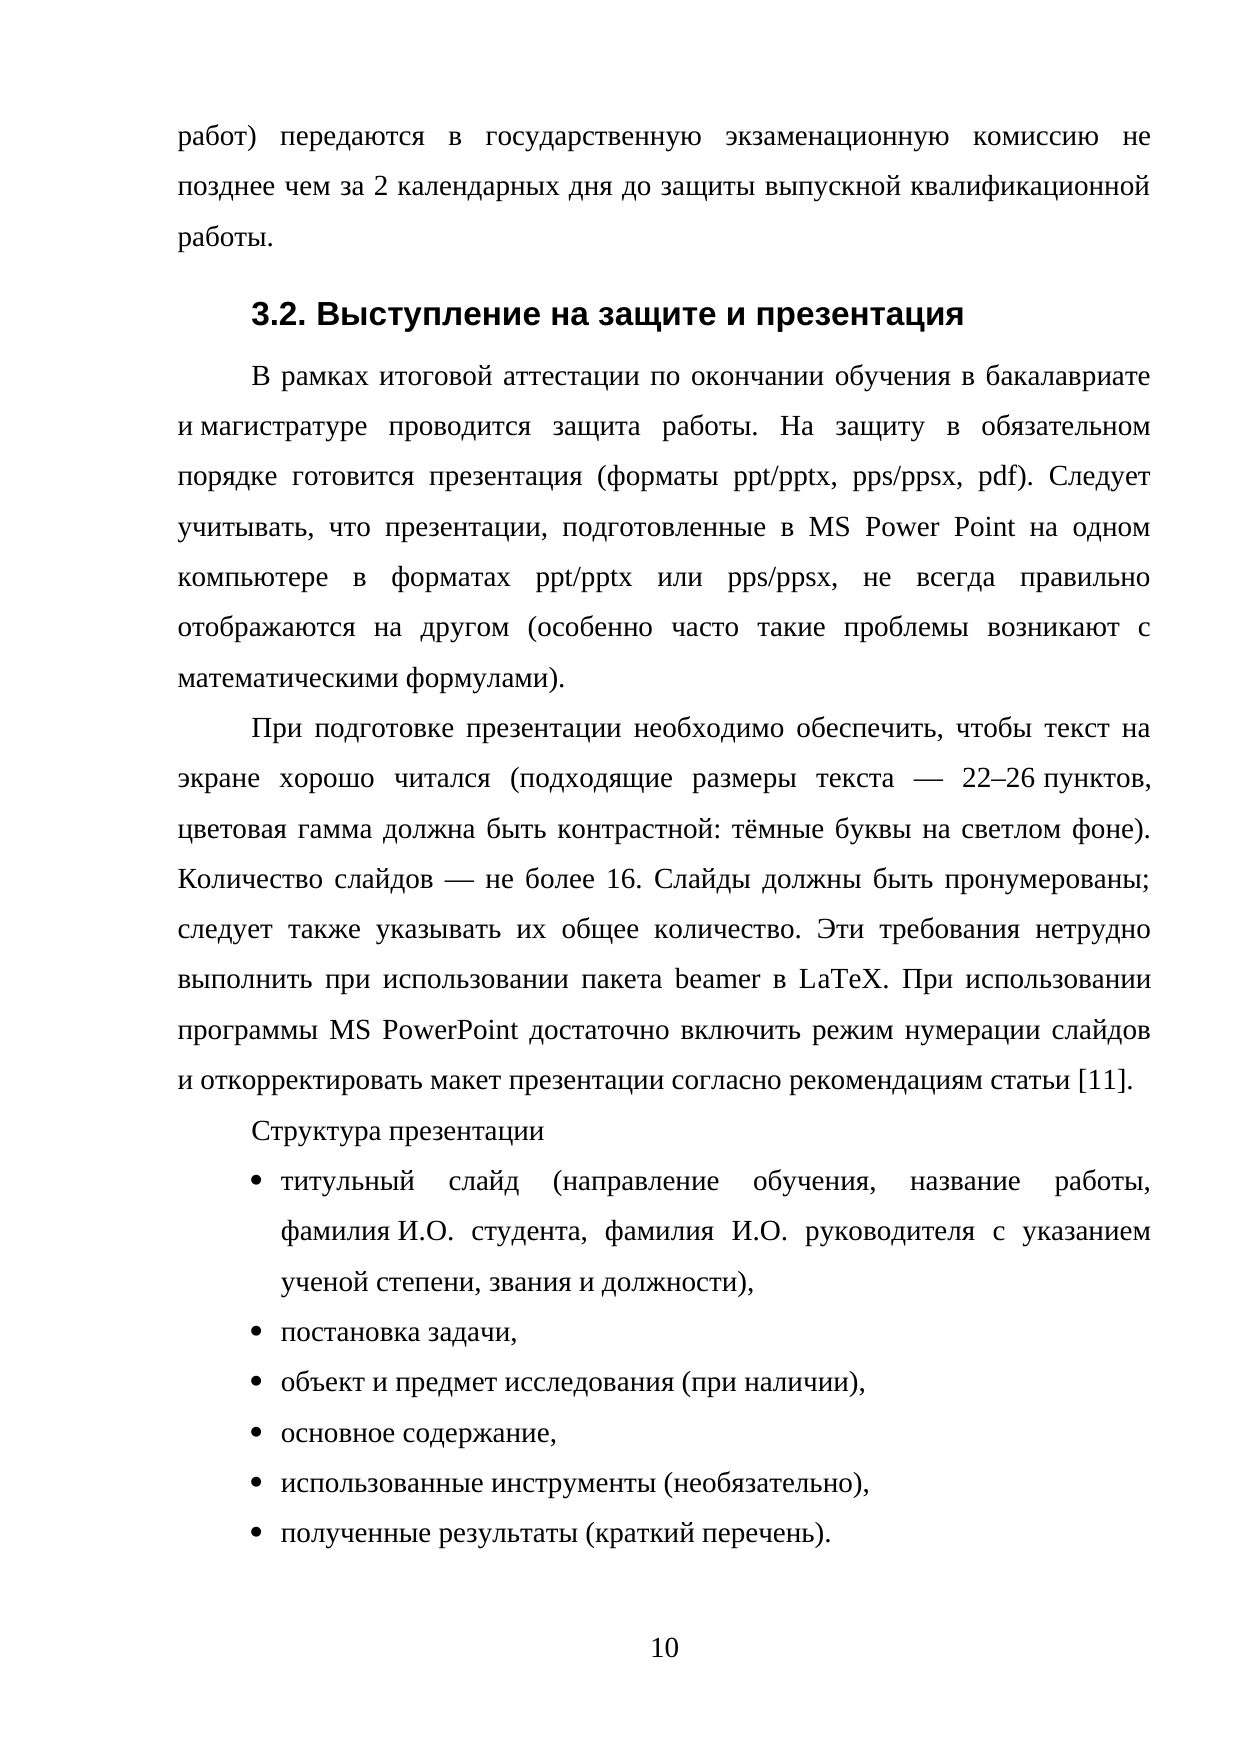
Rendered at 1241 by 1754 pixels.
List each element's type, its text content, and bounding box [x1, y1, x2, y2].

text В рамках итоговой аттестации по окончании обучения в бакалавриате и магистратуре проводится защита работы. На защиту в обязательном порядке готовится презентация (форматы ppt/pptx, pps/ppsx, pdf). Следует учитывать, что презентации, подготовленные в MS Power Point на одном компьютере в форматах ppt/pptx или pps/ppsx, не всегда правильно отображаются на другом (особенно часто такие проблемы возникают с математическими формулами). [177, 358, 1152, 693]
text Структура презентации [177, 1113, 1152, 1146]
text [177, 118, 1152, 252]
text титульный слайд (направление обучения, название работы, фамилия И.О. студента, фамилия И.О. руководителя с указанием ученой степени, звания и должности), [251, 1163, 1152, 1297]
text При подготовке презентации необходимо обеспечить, чтобы текст на экране хорошо читался (подходящие размеры текста — 22–26 пунктов, цветовая гамма должна быть контрастной: тёмные буквы на светлом фоне). Количество слайдов — не более 16. Слайды должны быть пронумерованы; следует также указывать их общее количество. Эти требования нетрудно выполнить при использовании пакета beamer в LaTeX. При использовании программы MS PowerPoint достаточно включить режим нумерации слайдов и откорректировать макет презентации согласно рекомендациям статьи [11]. [177, 710, 1152, 1096]
text использованные инструменты (необязательно), [251, 1465, 1152, 1499]
text основное содержание, [251, 1415, 1152, 1448]
text полученные результаты (краткий перечень). [251, 1516, 1152, 1549]
text объект и предмет исследования (при наличии), [251, 1364, 1152, 1398]
text постановка задачи, [251, 1314, 1152, 1348]
subtitle Выступление на защите и презентация [251, 294, 1152, 332]
